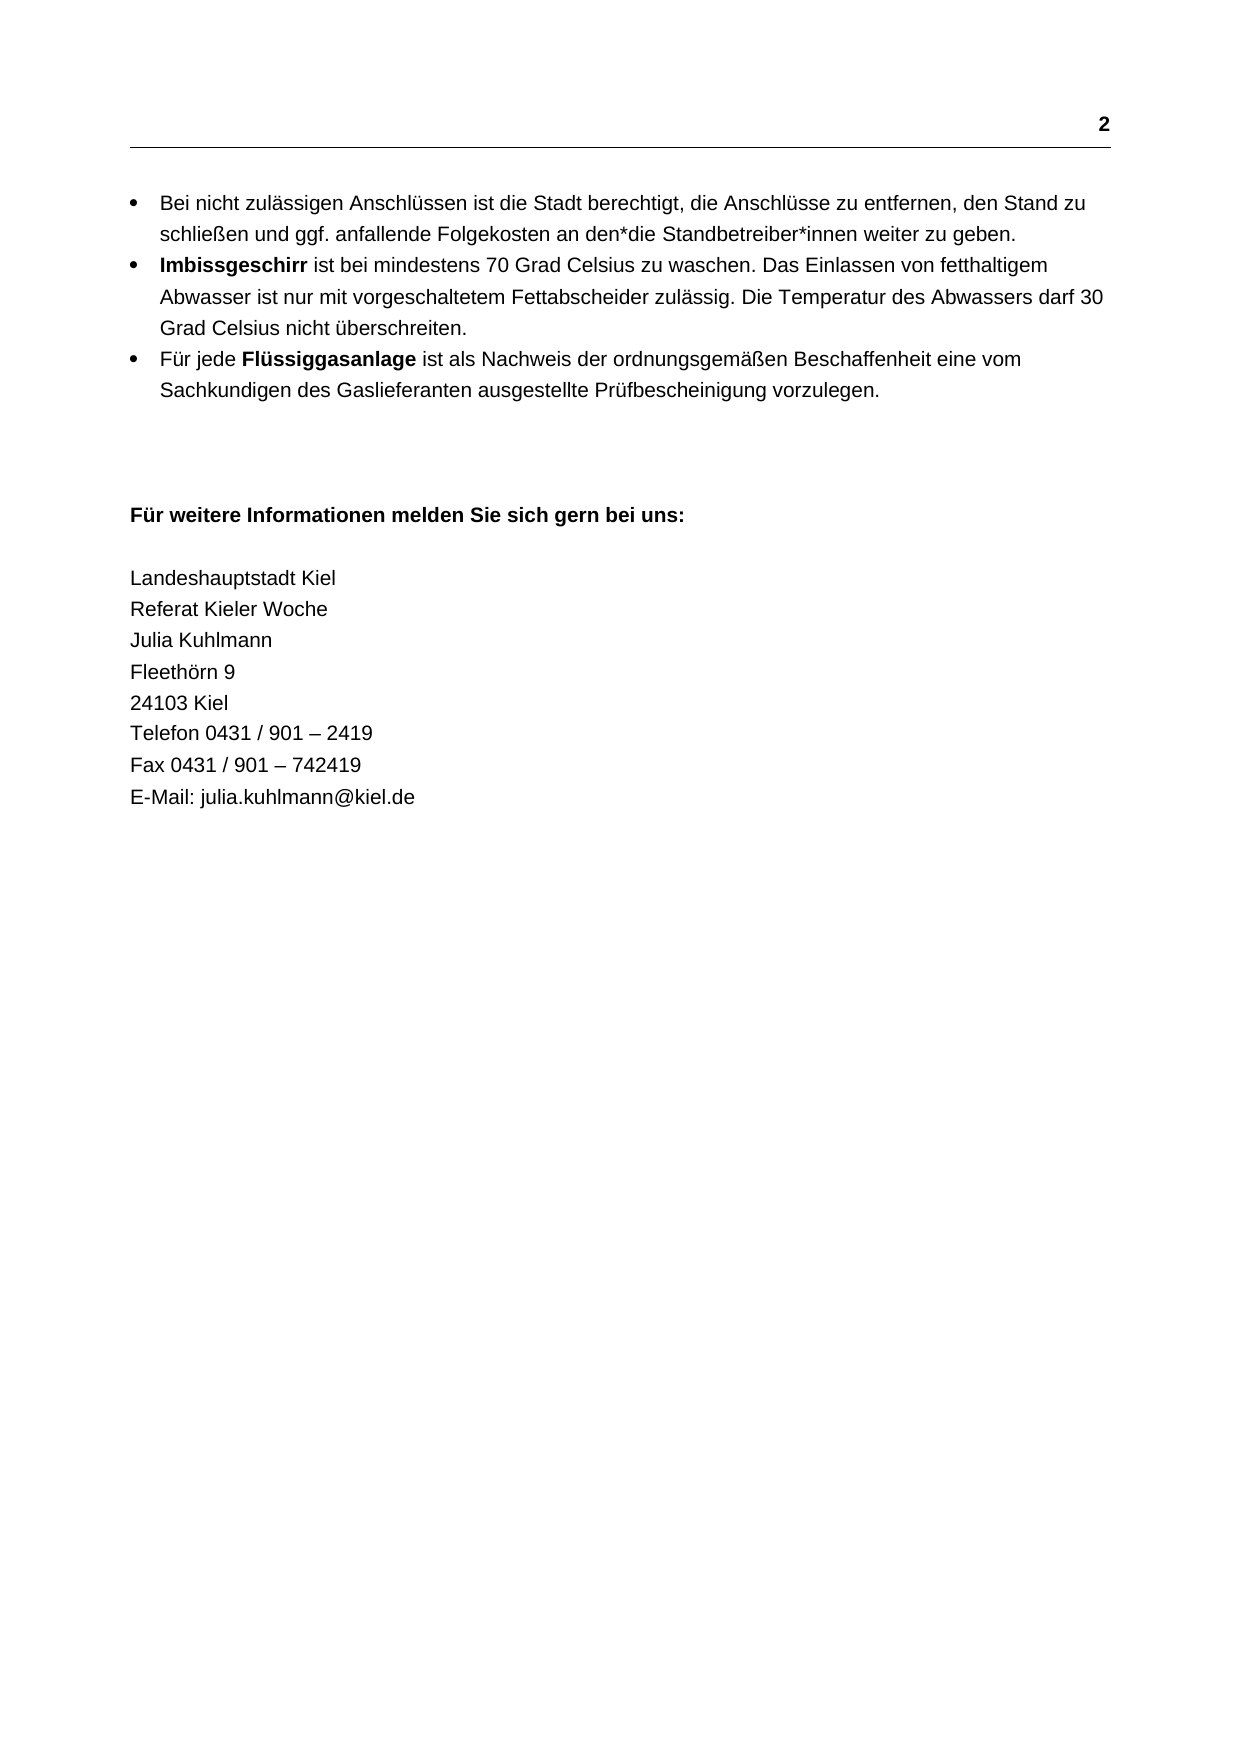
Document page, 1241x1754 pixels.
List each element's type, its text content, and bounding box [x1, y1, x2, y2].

list Bei nicht zulässigen Anschlüssen ist die Stadt berechtigt, die Anschlüsse zu entfernen, den Stand zu schließen und ggf. anfallende Folgekosten an den*die Standbetreiber*innen weiter zu geben. [130, 183, 1110, 246]
text Referat Kieler Woche [130, 590, 1110, 621]
text 24103 Kiel Telefon 0431 / 901 – 2419 Fax 0431 / 901 – 742419 E-Mail: julia.kuhlmann@kiel.de [130, 683, 1110, 808]
text Für weitere Informationen melden Sie sich gern bei uns: [130, 496, 1110, 527]
list Imbissgeschirr ist bei mindestens 70 Grad Celsius zu waschen. Das Einlassen von fetthaltigem Abwasser ist nur mit vorgeschaltetem Fettabscheider zulässig. Die Temperatur des Abwassers darf 30 Grad Celsius nicht überschreiten. [130, 246, 1110, 340]
text Landeshauptstadt Kiel [130, 558, 1110, 590]
list Für jede Flüssiggasanlage ist als Nachweis der ordnungsgemäßen Beschaffenheit eine vom Sachkundigen des Gaslieferanten ausgestellte Prüfbescheinigung vorzulegen. [130, 340, 1110, 402]
text Julia Kuhlmann Fleethörn 9 [130, 621, 1110, 683]
